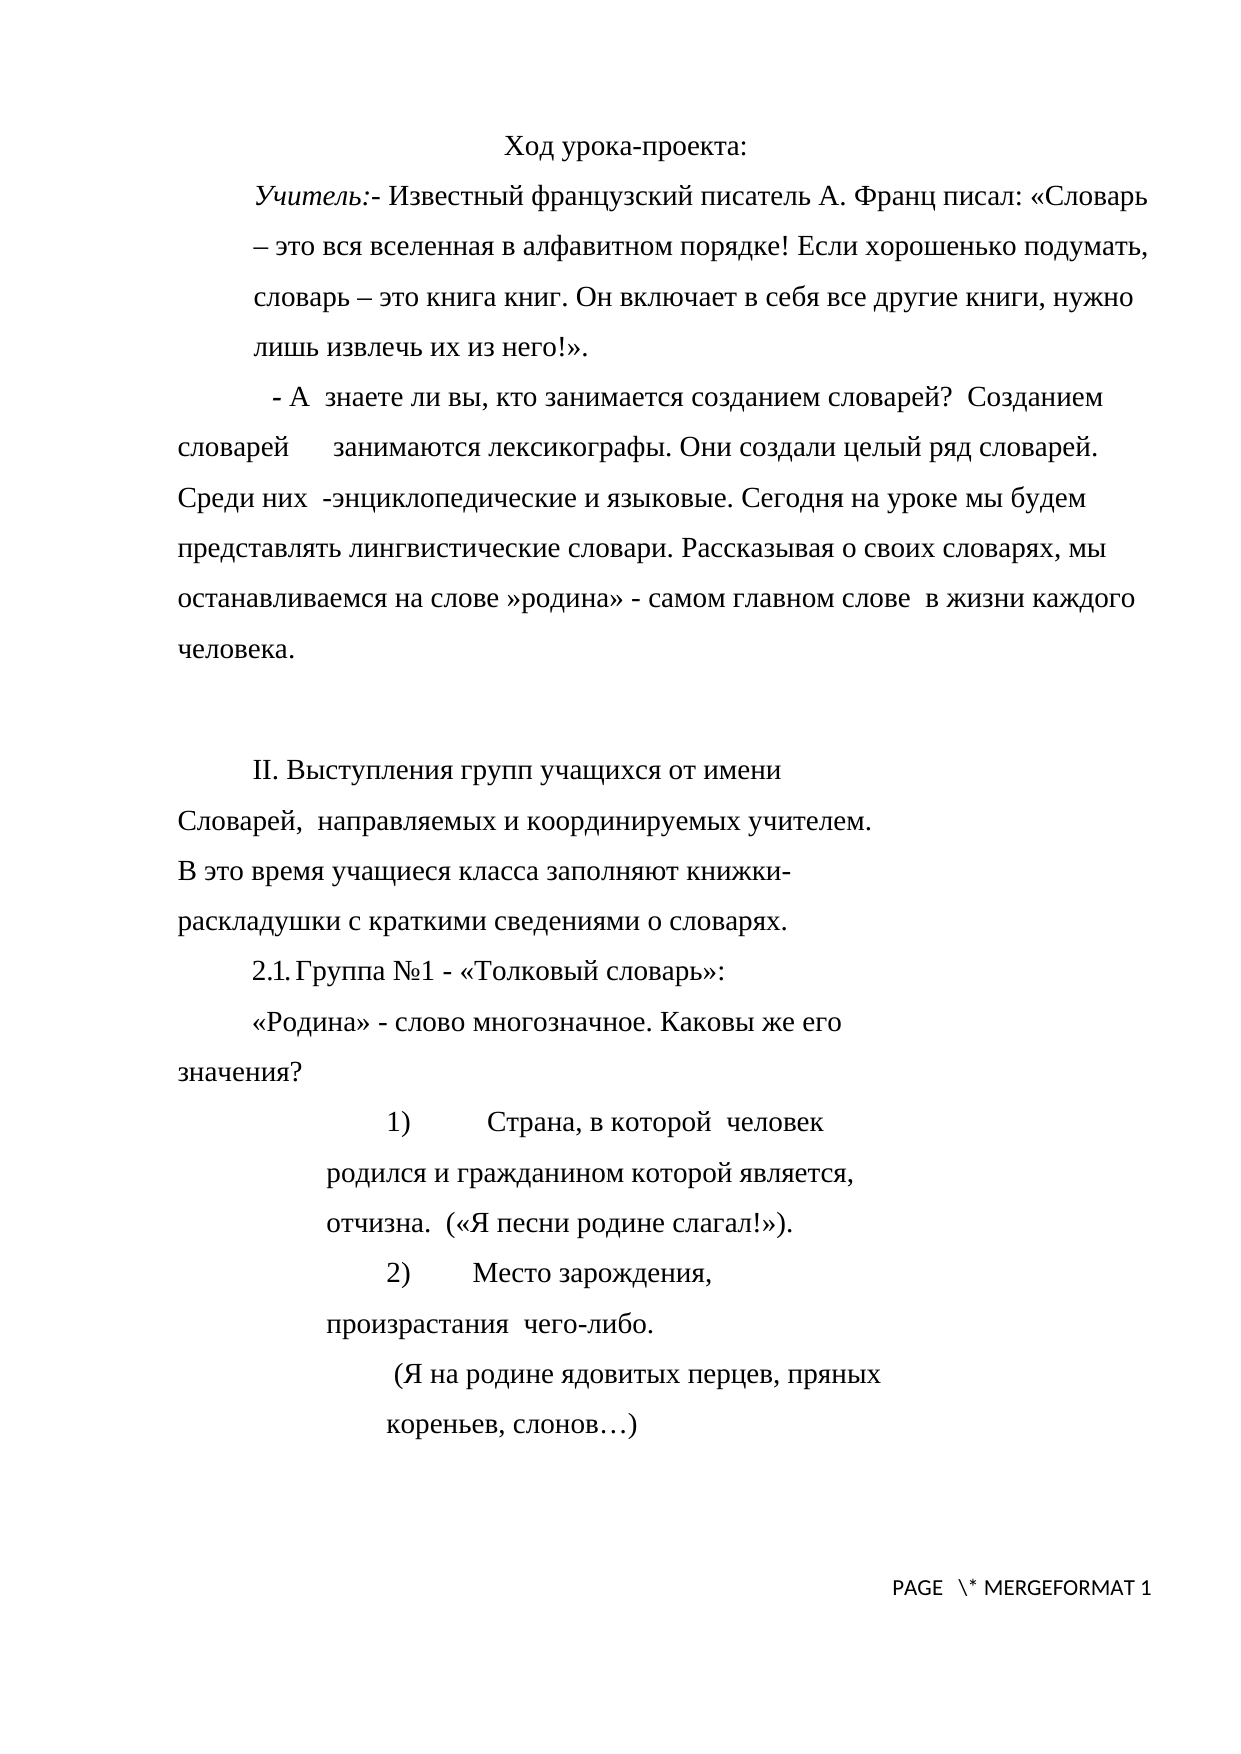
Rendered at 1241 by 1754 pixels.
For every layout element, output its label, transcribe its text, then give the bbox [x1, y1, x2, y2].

text Ход урока-проекта: [430, 128, 1152, 161]
text «Родина» - слово многозначное. Каковы же его значения? [177, 1004, 889, 1088]
text 2.1. Группа №1 - «Толковый словарь»: [252, 953, 889, 987]
text (Я на родине ядовитых перцев, пряных кореньев, слонов…) [386, 1356, 889, 1440]
text II. Выступления групп учащихся от имени Словарей, направляемых и координируемых учителем. [177, 752, 889, 836]
list Страна, в которой человек родился и гражданином которой является, отчизна. («Я песни родине слагал!»). [326, 1104, 889, 1239]
list Место зарождения, произрастания чего-либо. [326, 1255, 889, 1339]
text Учитель:- Известный французский писатель А. Франц писал: «Словарь – это вся вселенная в алфавитном порядке! Если хорошенько подумать, словарь – это книга книг. Он включает в себя все другие книги, нужно лишь извлечь их из него!». [253, 178, 1152, 362]
text - А знаете ли вы, кто занимается созданием словарей? Созданием словарей занимаются лексикографы. Они создали целый ряд словарей. Среди них -энциклопедические и языковые. Сегодня на уроке мы будем представлять лингвистические словари. Рассказывая о своих словарях, мы останавливаемся на слове »родина» - самом главном слове в жизни каждого человека. [177, 379, 1152, 664]
text В это время учащиеся класса заполняют книжки-раскладушки с краткими сведениями о словарях. [177, 853, 889, 937]
